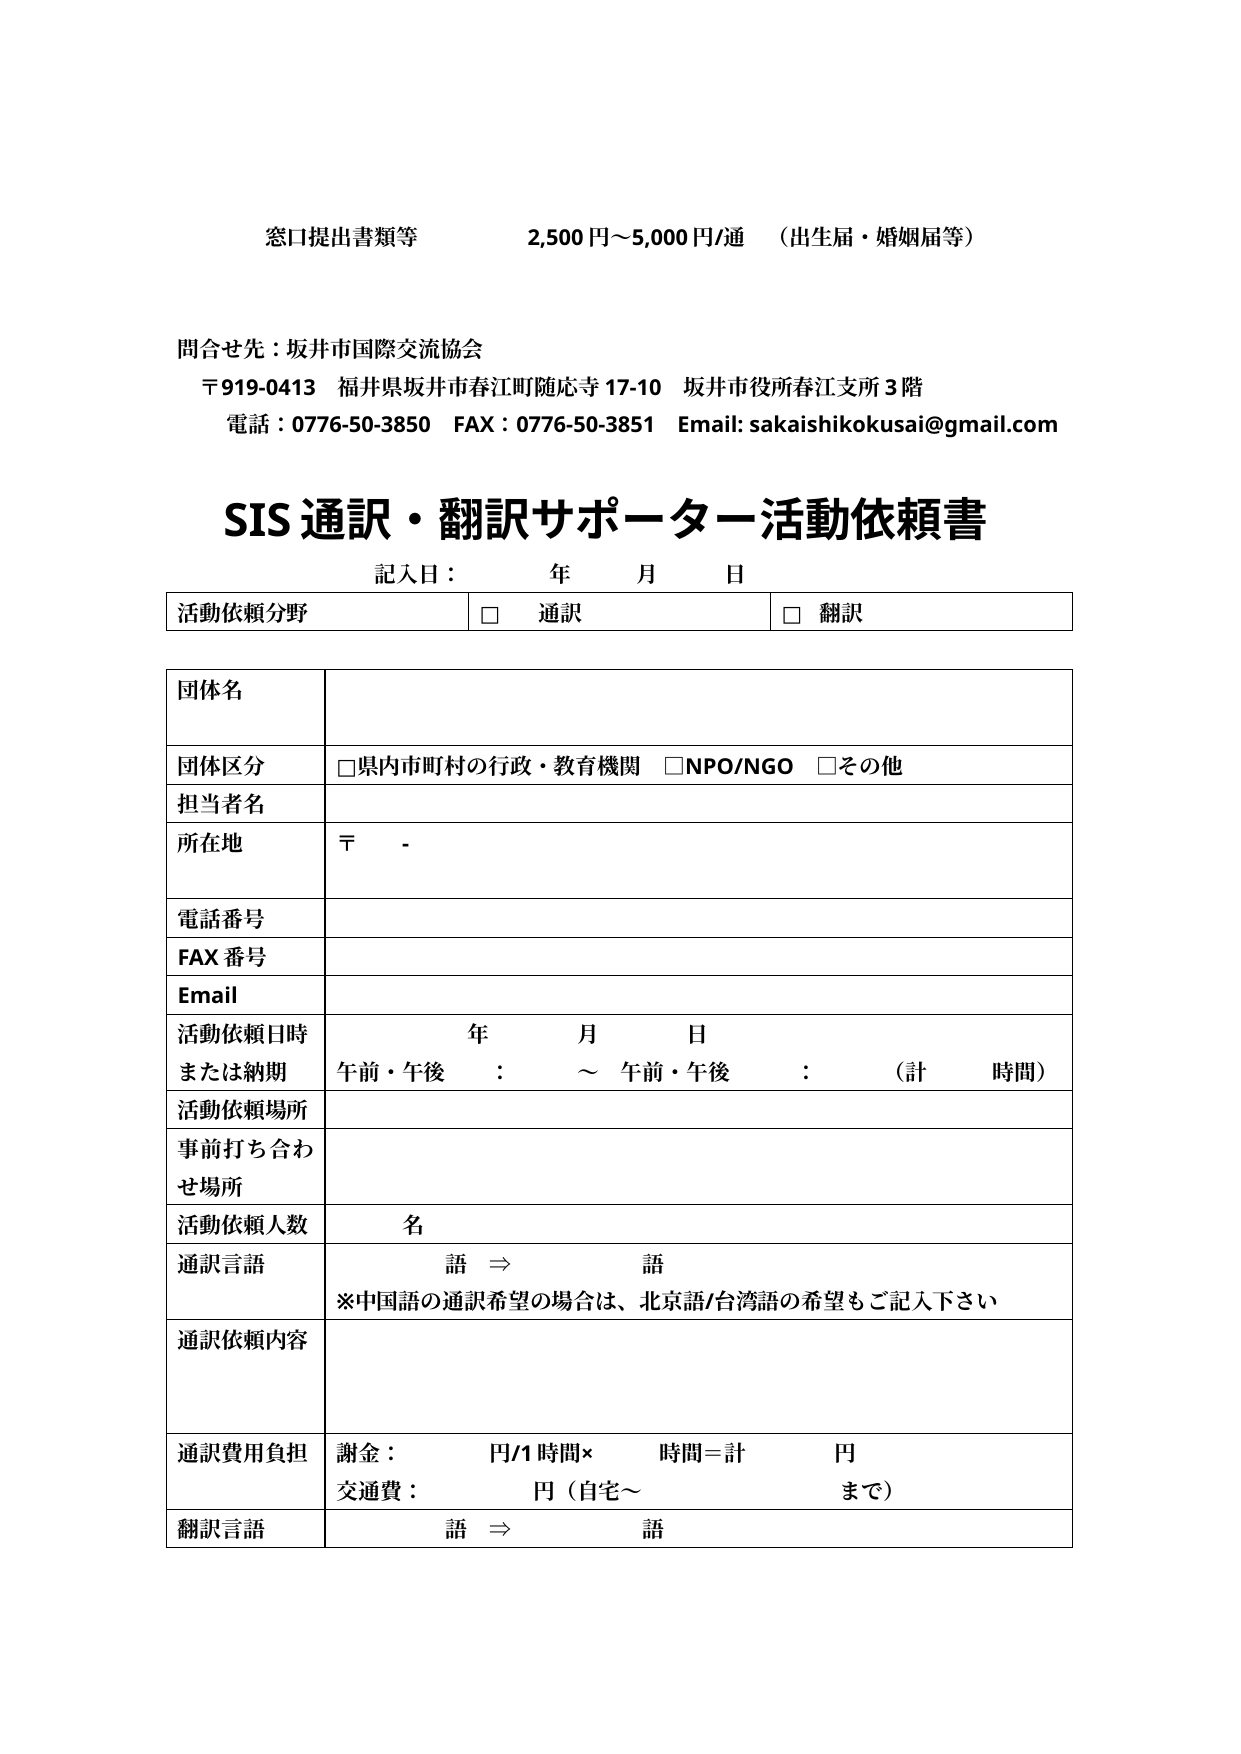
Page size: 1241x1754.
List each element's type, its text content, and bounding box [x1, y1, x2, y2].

table_cell 翻訳言語 [167, 1510, 324, 1547]
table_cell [326, 1510, 1072, 1547]
table_cell [326, 1129, 1072, 1204]
table_cell 謝金： 円/1時間× 時間＝計 円 交通費： 円（自宅～ まで） [326, 1434, 1072, 1508]
table_cell 電話番号 [167, 899, 324, 937]
table_cell □県内市町村の行政・教育機関 □NPO/NGO □その他 [326, 746, 1072, 783]
text 記入日： 年 月 日 [177, 554, 1063, 592]
table_cell 通訳言語 [167, 1244, 324, 1319]
table_header 団体名 [167, 670, 324, 745]
table_cell [326, 1091, 1072, 1128]
table_cell 担当者名 [167, 785, 324, 822]
table_header [326, 670, 1072, 745]
table_cell FAX番号 [167, 938, 324, 975]
table_cell 通訳費用負担 [167, 1434, 324, 1508]
table_header 翻訳 [771, 593, 1072, 630]
table_header 活動依頼分野 [167, 593, 468, 630]
table_cell 通訳依頼内容 [167, 1320, 324, 1432]
list 電話：0776-50-3850 FAX：0776-50-3851 Email: sakaishikokusai@gmail.com [215, 404, 1063, 442]
table_cell [326, 976, 1072, 1014]
table_cell 活動依頼日時 または納期 [167, 1015, 324, 1090]
text SIS通訳・翻訳サポーター活動依頼書 [177, 479, 1063, 554]
text 〒919-0413 福井県坂井市春江町随応寺17-10 坂井市役所春江支所3階 [177, 367, 1063, 404]
table_cell 活動依頼場所 [167, 1091, 324, 1128]
table_cell [326, 899, 1072, 937]
table_cell [326, 938, 1072, 975]
table_cell 事前打ち合わせ場所 [167, 1129, 324, 1204]
table_cell 名 [326, 1205, 1072, 1243]
table_cell 所在地 [167, 823, 324, 898]
table_cell 年 月 日 午前・午後 ： ～ 午前・午後 ： （計 時間） [326, 1015, 1072, 1090]
table_cell 団体区分 [167, 746, 324, 783]
table_cell 活動依頼人数 [167, 1205, 324, 1243]
table_cell 〒 - [326, 823, 1072, 898]
table_cell [326, 1320, 1072, 1432]
table_cell Email [167, 976, 324, 1014]
table_header 通訳 [469, 593, 770, 630]
table_cell 語 ⇒ 語 ※中国語の通訳希望の場合は、北京語/台湾語の希望もご記入下さい [326, 1244, 1072, 1319]
text 窓口提出書類等 2,500円～5,000円/通 （出生届・婚姻届等） [177, 217, 1063, 254]
text 問合せ先：坂井市国際交流協会 [177, 329, 1063, 367]
table_cell [326, 785, 1072, 822]
